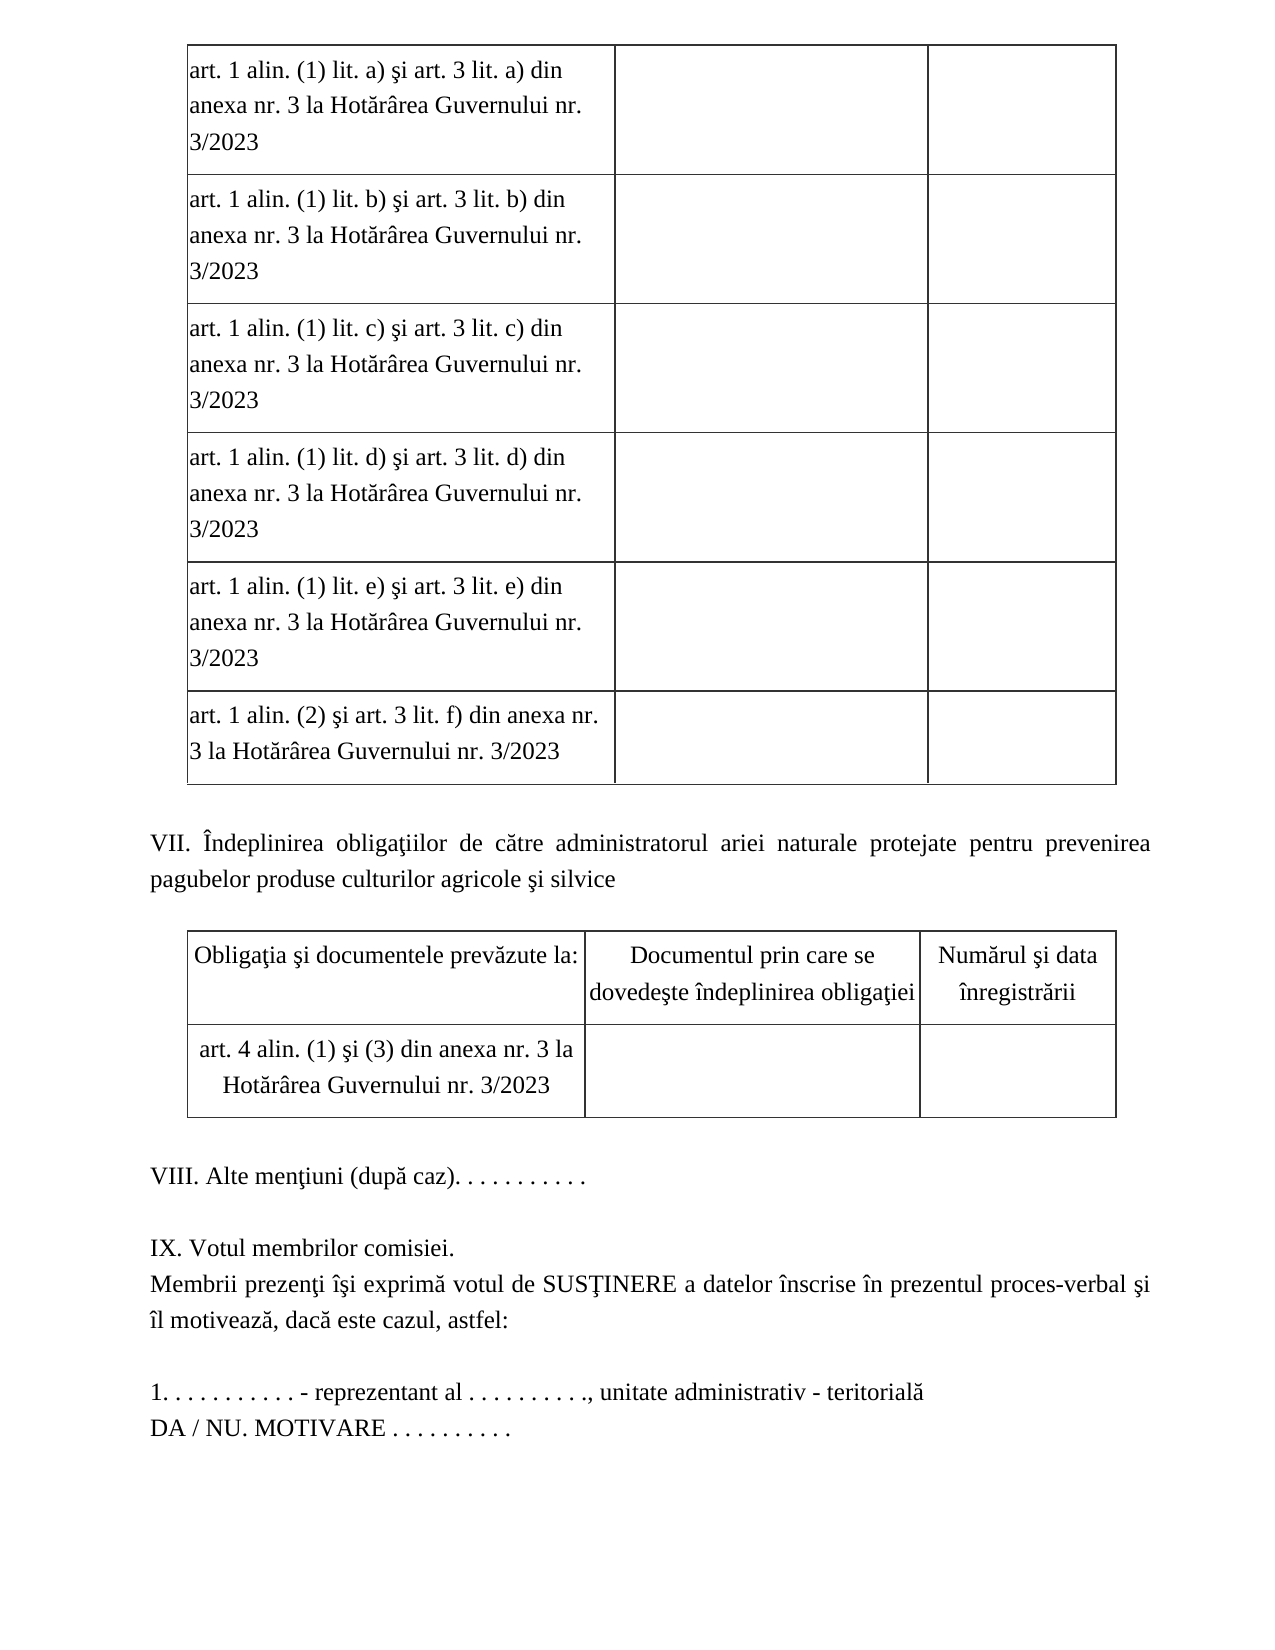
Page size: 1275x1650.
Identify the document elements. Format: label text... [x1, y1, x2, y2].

text DA / NU. MOTIVARE . . . . . . . . . . [150, 1406, 1152, 1442]
table_cell art. 4 alin. (1) şi (3) din anexa nr. 3 la Hotărârea Guvernului nr. 3/2023 [188, 1025, 584, 1117]
text 1. . . . . . . . . . . - reprezentant al . . . . . . . . . ., unitate administrativ - teritorială [150, 1370, 1152, 1406]
table_cell [929, 563, 1115, 690]
table_cell Obligaţia şi documentele prevăzute la: [188, 932, 584, 1023]
table_cell art. 1 alin. (1) lit. e) şi art. 3 lit. e) din anexa nr. 3 la Hotărârea Guvernului nr. 3/2023 [188, 563, 614, 690]
table_cell Numărul şi data înregistrării [921, 932, 1115, 1023]
table_cell art. 1 alin. (1) lit. d) şi art. 3 lit. d) din anexa nr. 3 la Hotărârea Guvernului nr. 3/2023 [188, 433, 614, 561]
table_cell Documentul prin care se dovedeşte îndeplinirea obligaţiei [586, 932, 919, 1023]
table_cell [929, 433, 1115, 561]
text IX. Votul membrilor comisiei. [150, 1226, 1152, 1262]
table_cell [616, 304, 927, 432]
text Membrii prezenţi îşi exprimă votul de SUSŢINERE a datelor înscrise în prezentul proces-verbal şi îl motivează, dacă este cazul, astfel: [150, 1262, 1152, 1334]
text VIII. Alte menţiuni (după caz). . . . . . . . . . . [150, 1154, 1152, 1190]
table_cell [616, 175, 927, 303]
table_cell [929, 692, 1115, 783]
table_cell art. 1 alin. (2) şi art. 3 lit. f) din anexa nr. 3 la Hotărârea Guvernului nr. 3/2023 [188, 692, 614, 783]
table_cell art. 1 alin. (1) lit. b) şi art. 3 lit. b) din anexa nr. 3 la Hotărârea Guvernului nr. 3/2023 [188, 175, 614, 303]
table_cell [616, 433, 927, 561]
table_cell [921, 1025, 1115, 1117]
table_cell [616, 46, 927, 173]
table_cell [616, 563, 927, 690]
table_cell [586, 1025, 919, 1117]
table_cell art. 1 alin. (1) lit. a) şi art. 3 lit. a) din anexa nr. 3 la Hotărârea Guvernului nr. 3/2023 [188, 46, 614, 173]
table_cell [929, 304, 1115, 432]
table_cell [616, 692, 927, 783]
table_cell [929, 46, 1115, 173]
table_cell [929, 175, 1115, 303]
text VII. Îndeplinirea obligaţiilor de către administratorul ariei naturale protejate pentru prevenirea pagubelor produse culturilor agricole şi silvice [150, 821, 1152, 893]
table_cell art. 1 alin. (1) lit. c) şi art. 3 lit. c) din anexa nr. 3 la Hotărârea Guvernului nr. 3/2023 [188, 304, 614, 432]
